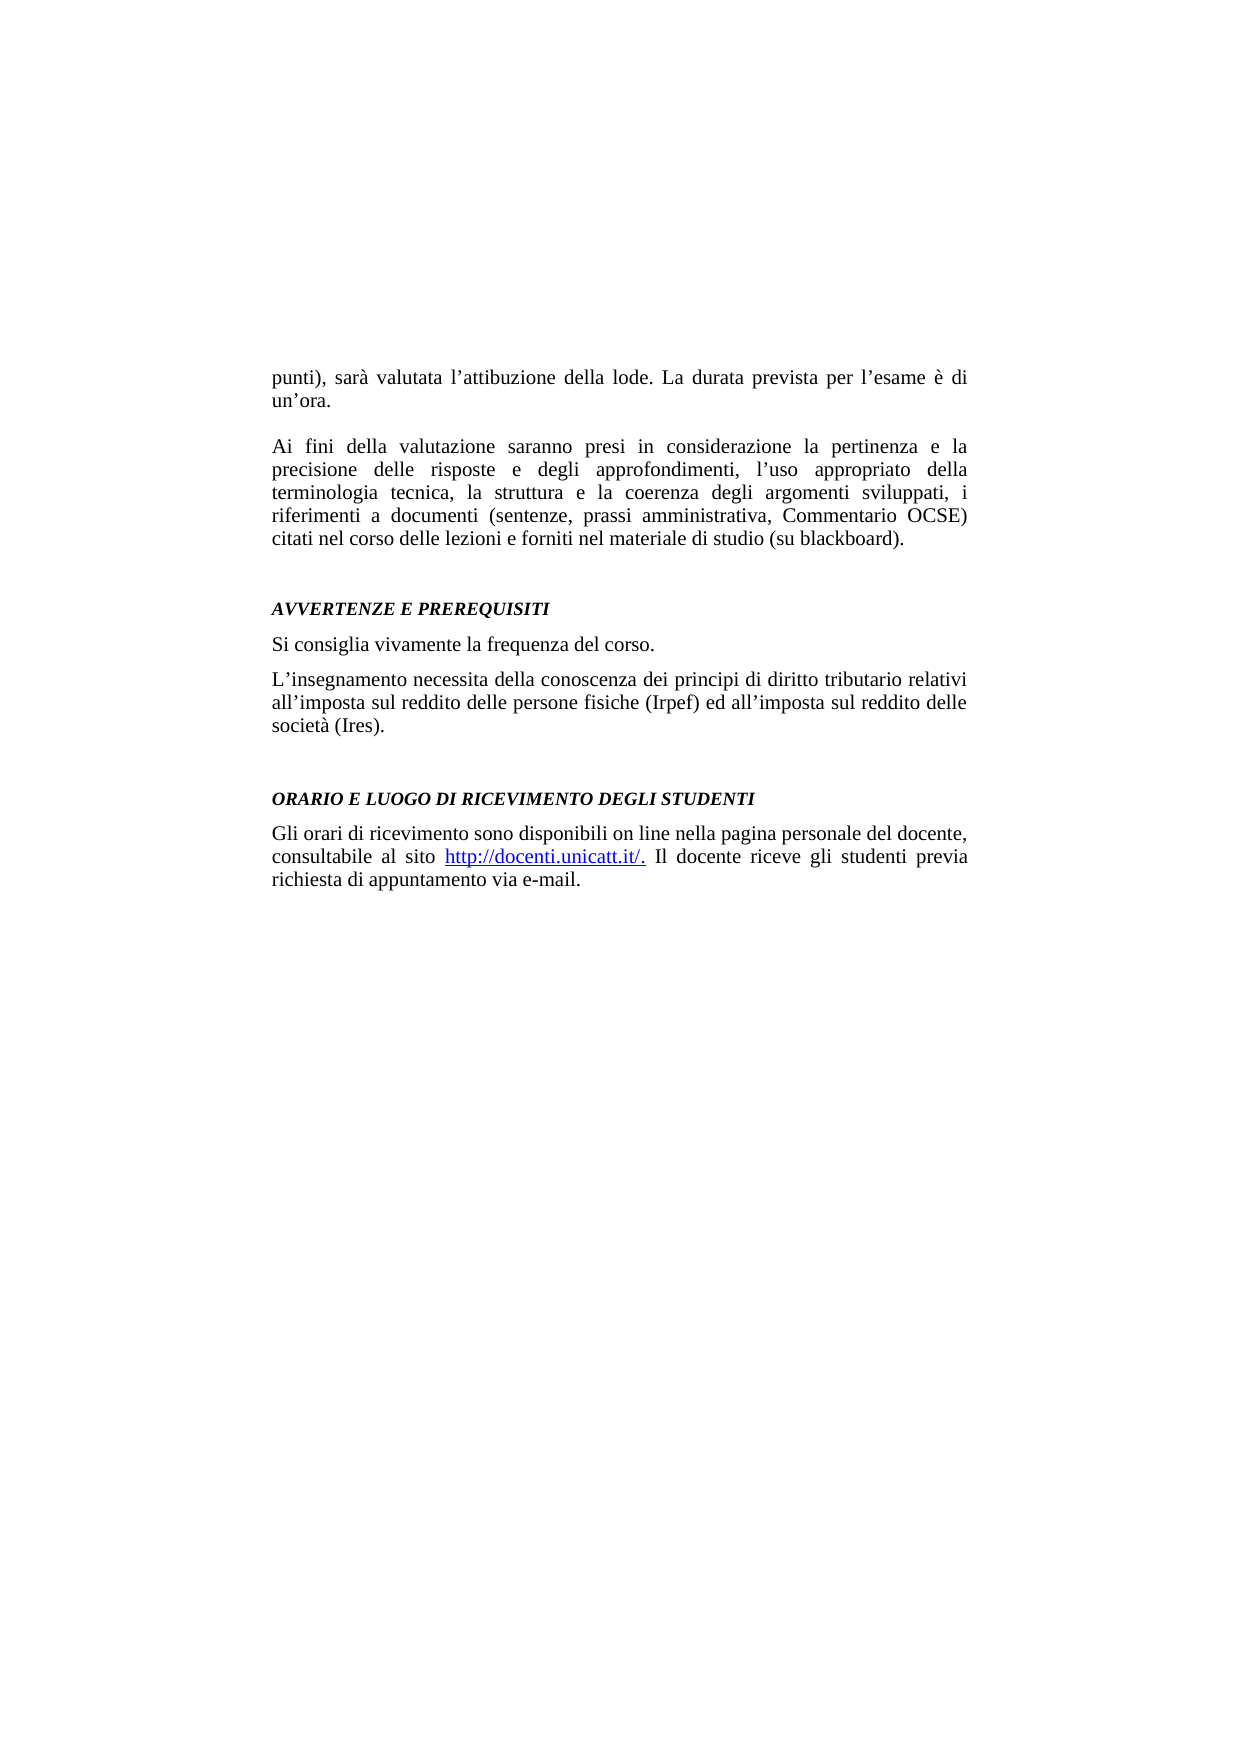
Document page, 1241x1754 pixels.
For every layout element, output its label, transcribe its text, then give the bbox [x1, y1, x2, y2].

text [272, 366, 968, 412]
text AVVERTENZE E PREREQUISITI [272, 597, 968, 620]
text L’insegnamento necessita della conoscenza dei principi di diritto tributario relativi all’imposta sul reddito delle persone fisiche (Irpef) ed all’imposta sul reddito delle società (Ires). [272, 668, 968, 737]
text Ai fini della valutazione saranno presi in considerazione la pertinenza e la precisione delle risposte e degli approfondimenti, l’uso appropriato della terminologia tecnica, la struttura e la coerenza degli argomenti sviluppati, i riferimenti a documenti (sentenze, prassi amministrativa, Commentario OCSE) citati nel corso delle lezioni e forniti nel materiale di studio (su blackboard). [272, 435, 968, 549]
text ORARIO E LUOGO DI RICEVIMENTO DEGLI STUDENTI [272, 787, 968, 810]
text Si consiglia vivamente la frequenza del corso. [272, 633, 968, 656]
text Gli orari di ricevimento sono disponibili on line nella pagina personale del docente, consultabile al sito http://docenti.unicatt.it/. Il docente riceve gli studenti previa richiesta di appuntamento via e-mail. [272, 822, 968, 891]
